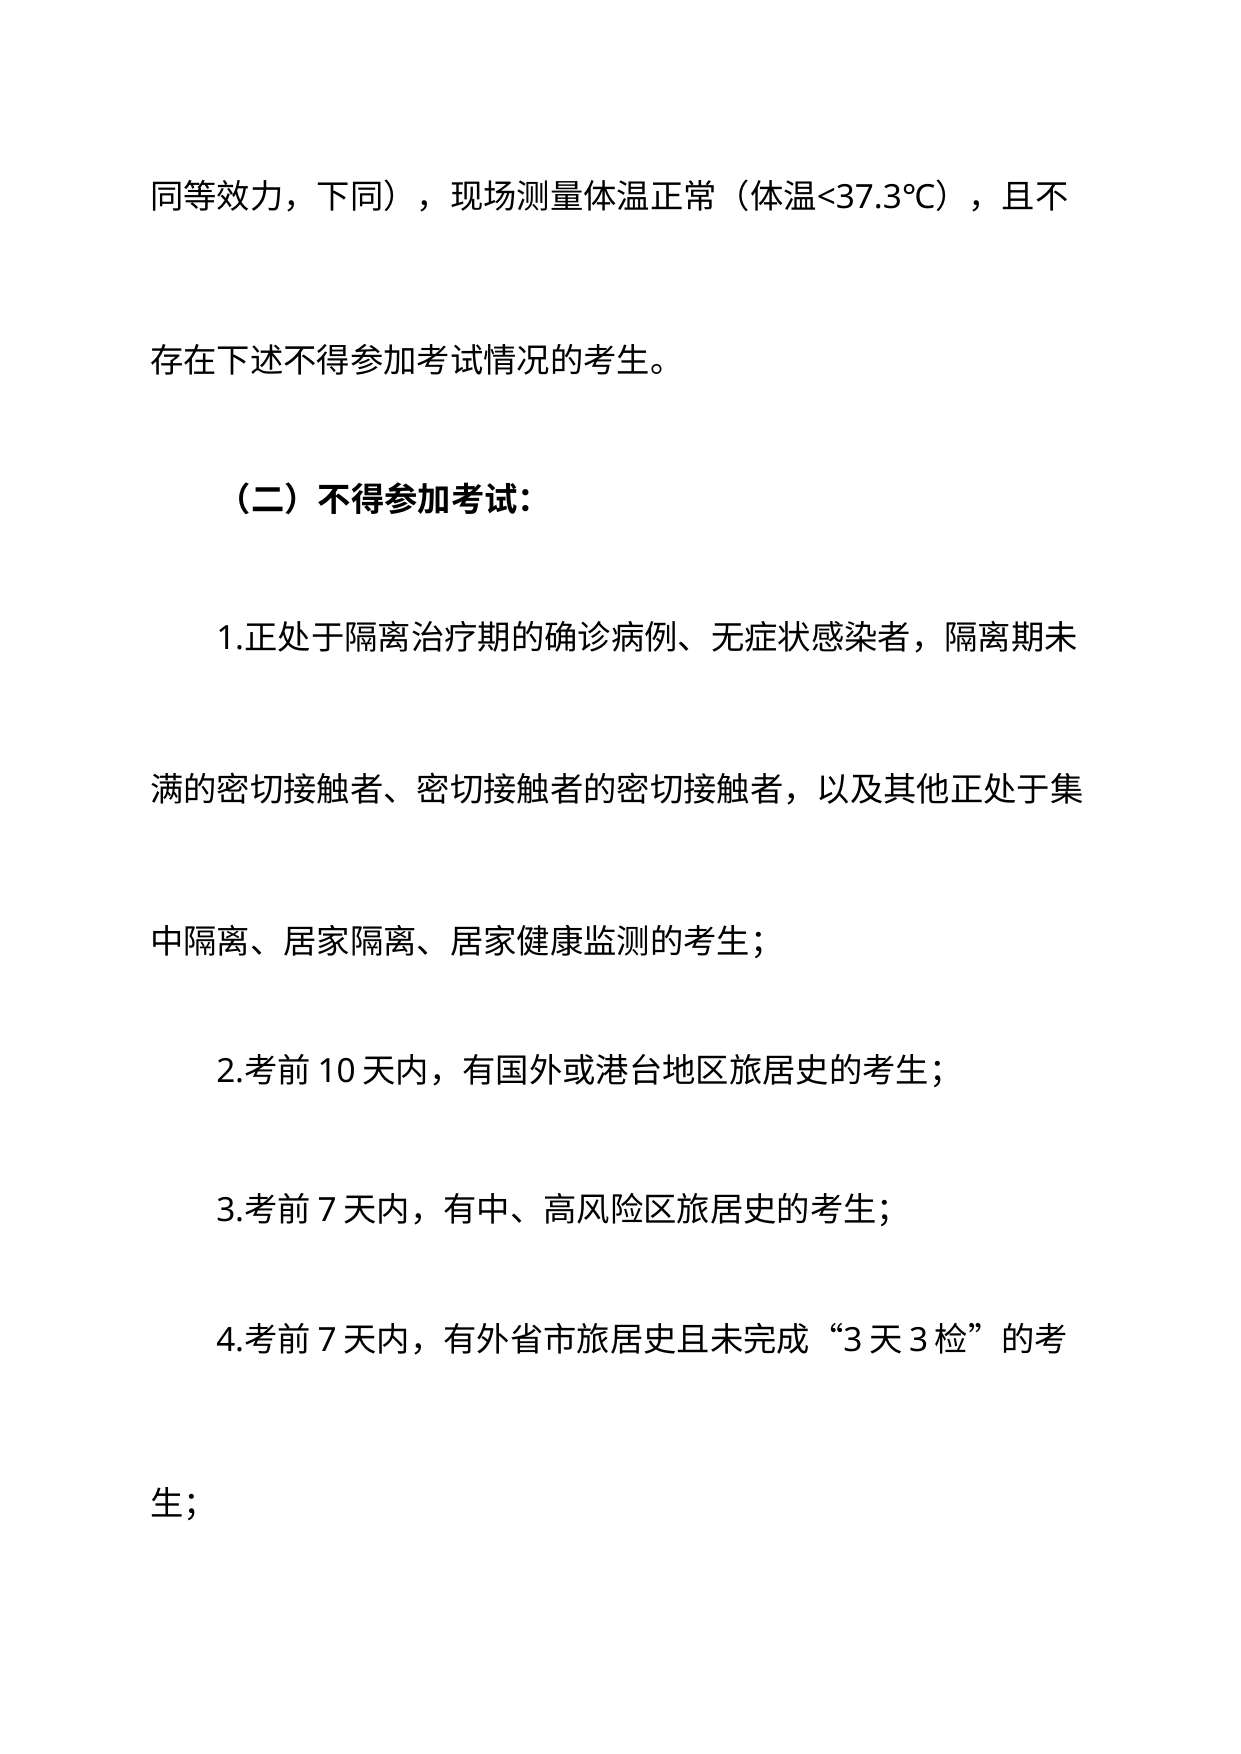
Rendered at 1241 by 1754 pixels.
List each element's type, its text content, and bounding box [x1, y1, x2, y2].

text 2.考前10天内，有国外或港台地区旅居史的考生； [150, 1036, 1090, 1101]
text 4.考前7天内，有外省市旅居史且未完成“3天3检”的考生； [150, 1304, 1090, 1533]
text 1.正处于隔离治疗期的确诊病例、无症状感染者，隔离期未满的密切接触者、密切接触者的密切接触者，以及其他正处于集中隔离、居家隔离、居家健康监测的考生； [150, 602, 1090, 971]
text （二）不得参加考试： [150, 464, 1090, 529]
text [150, 162, 1090, 391]
text 3.考前7天内，有中、高风险区旅居史的考生； [150, 1174, 1090, 1239]
